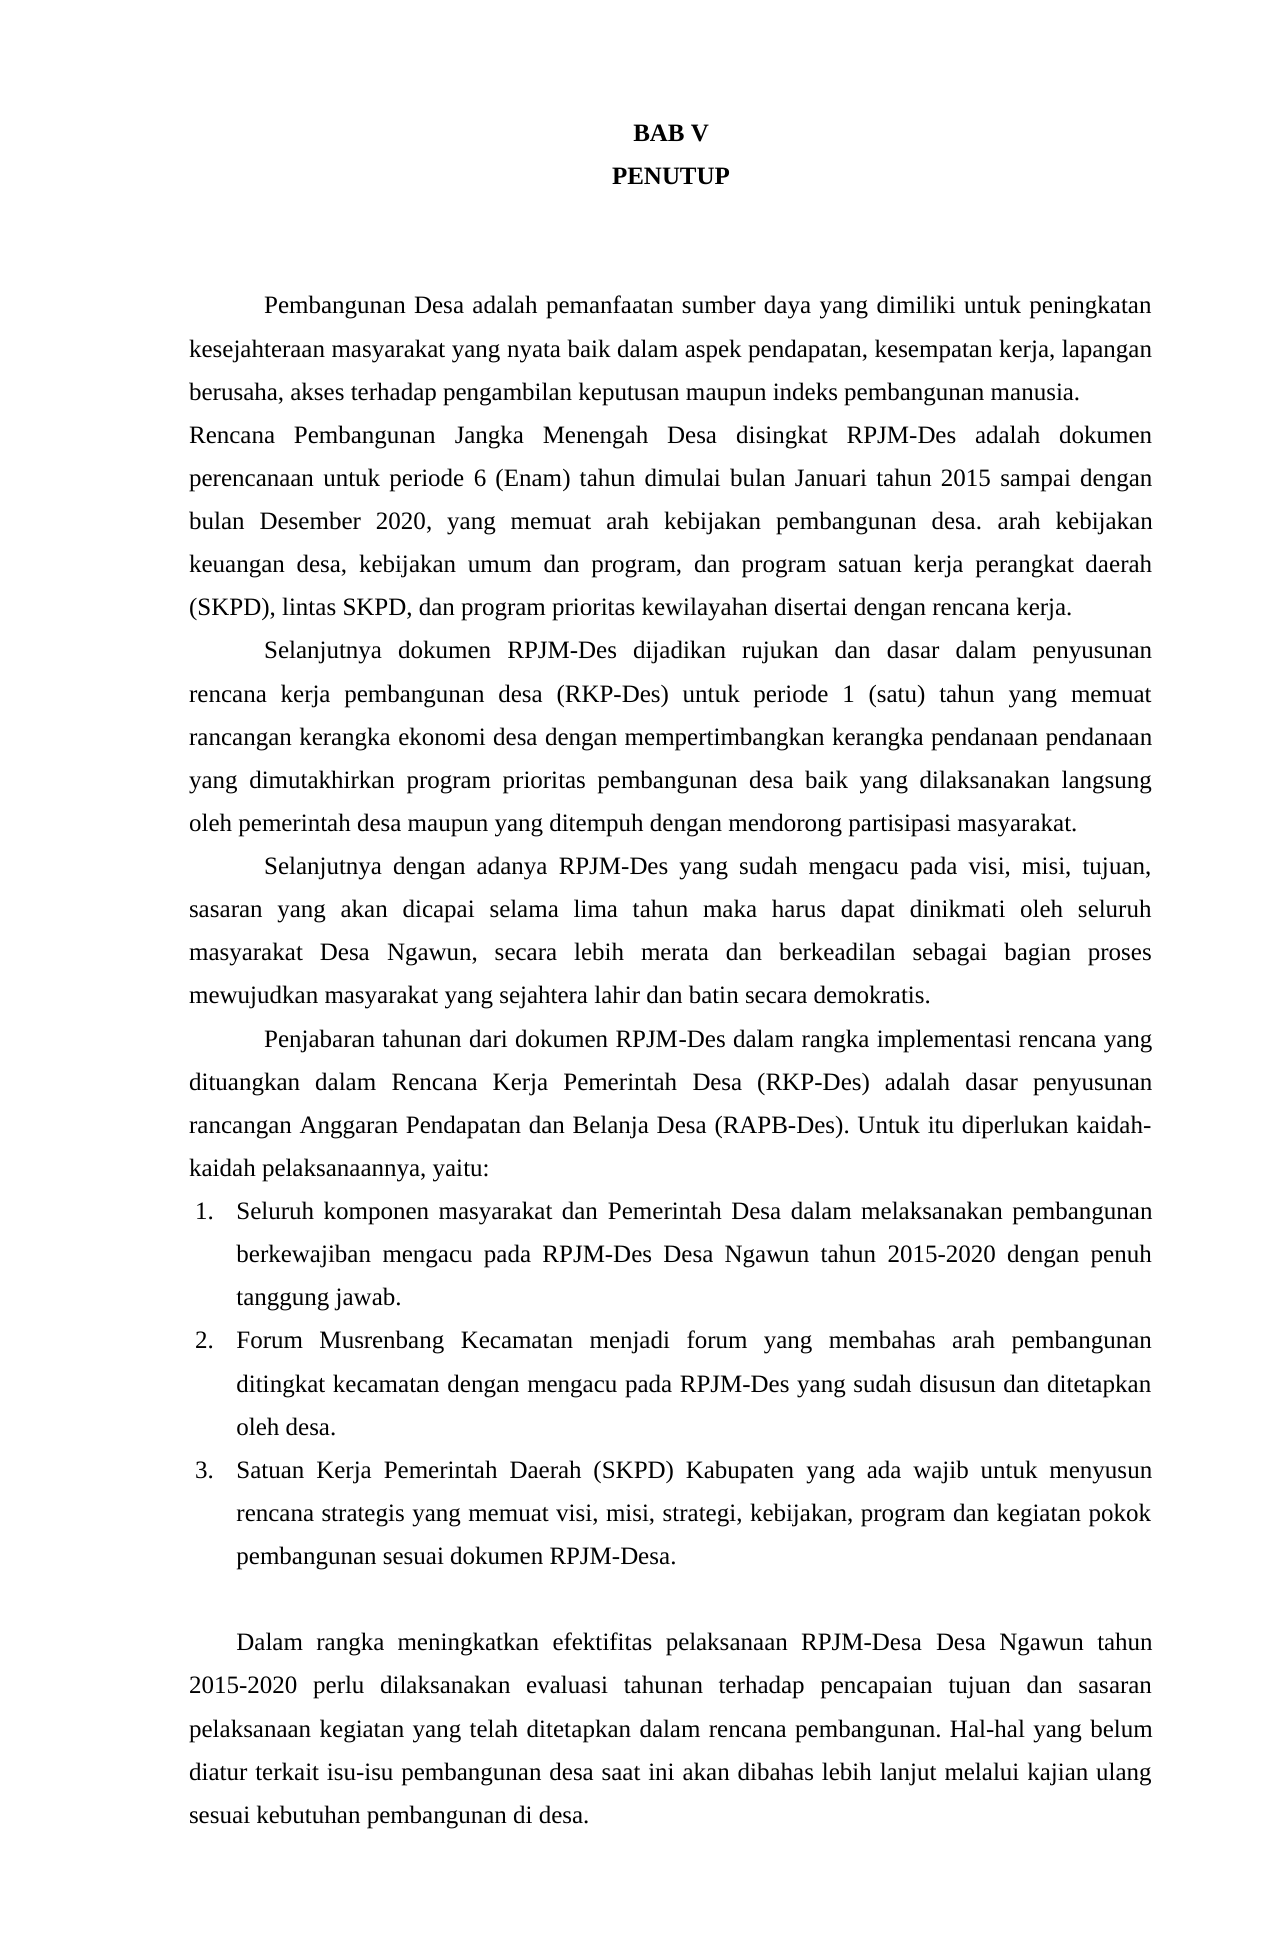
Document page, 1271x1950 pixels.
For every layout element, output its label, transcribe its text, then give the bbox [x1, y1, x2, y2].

text Selanjutnya dokumen RPJM-Des dijadikan rujukan dan dasar dalam penyusunan rencana kerja pembangunan desa (RKP-Des) untuk periode 1 (satu) tahun yang memuat rancangan kerangka ekonomi desa dengan mempertimbangkan kerangka pendanaan pendanaan yang dimutakhirkan program prioritas pembangunan desa baik yang dilaksanakan langsung oleh pemerintah desa maupun yang ditempuh dengan mendorong partisipasi masyarakat. [189, 636, 1153, 837]
text Selanjutnya dengan adanya RPJM-Des yang sudah mengacu pada visi, misi, tujuan, sasaran yang akan dicapai selama lima tahun maka harus dapat dinikmati oleh seluruh masyarakat Desa Ngawun, secara lebih merata dan berkeadilan sebagai bagian proses mewujudkan masyarakat yang sejahtera lahir dan batin secara demokratis. [189, 851, 1153, 1009]
text Penjabaran tahunan dari dokumen RPJM-Des dalam rangka implementasi rencana yang dituangkan dalam Rencana Kerja Pemerintah Desa (RKP-Des) adalah dasar penyusunan rancangan Anggaran Pendapatan dan Belanja Desa (RAPB-Des). Untuk itu diperlukan kaidah-kaidah pelaksanaannya, yaitu: [189, 1024, 1153, 1182]
text Dalam rangka meningkatkan efektifitas pelaksanaan RPJM-Desa Desa Ngawun tahun 2015-2020 perlu dilaksanakan evaluasi tahunan terhadap pencapaian tujuan dan sasaran pelaksanaan kegiatan yang telah ditetapkan dalam rencana pembangunan. Hal-hal yang belum diatur terkait isu-isu pembangunan desa saat ini akan dibahas lebih lanjut melalui kajian ulang sesuai kebutuhan pembangunan di desa. [189, 1627, 1153, 1829]
text Pembangunan Desa adalah pemanfaatan sumber daya yang dimiliki untuk peningkatan kesejahteraan masyarakat yang nyata baik dalam aspek pendapatan, kesempatan kerja, lapangan berusaha, akses terhadap pengambilan keputusan maupun indeks pembangunan manusia. [189, 291, 1153, 406]
text PENUTUP [189, 161, 1153, 190]
text Rencana Pembangunan Jangka Menengah Desa disingkat RPJM-Des adalah dokumen perencanaan untuk periode 6 (Enam) tahun dimulai bulan Januari tahun 2015 sampai dengan bulan Desember 2020, yang memuat arah kebijakan pembangunan desa. arah kebijakan keuangan desa, kebijakan umum dan program, dan program satuan kerja perangkat daerah (SKPD), lintas SKPD, dan program prioritas kewilayahan disertai dengan rencana kerja. [189, 420, 1153, 621]
list Seluruh komponen masyarakat dan Pemerintah Desa dalam melaksanakan pembangunan berkewajiban mengacu pada RPJM-Des Desa Ngawun tahun 2015-2020 dengan penuh tanggung jawab. [195, 1196, 1153, 1311]
list Forum Musrenbang Kecamatan menjadi forum yang membahas arah pembangunan ditingkat kecamatan dengan mengacu pada RPJM-Des yang sudah disusun dan ditetapkan oleh desa. [195, 1326, 1153, 1441]
text BAB V [189, 118, 1153, 147]
list Satuan Kerja Pemerintah Daerah (SKPD) Kabupaten yang ada wajib untuk menyusun rencana strategis yang memuat visi, misi, strategi, kebijakan, program dan kegiatan pokok pembangunan sesuai dokumen RPJM-Desa. [195, 1455, 1153, 1570]
